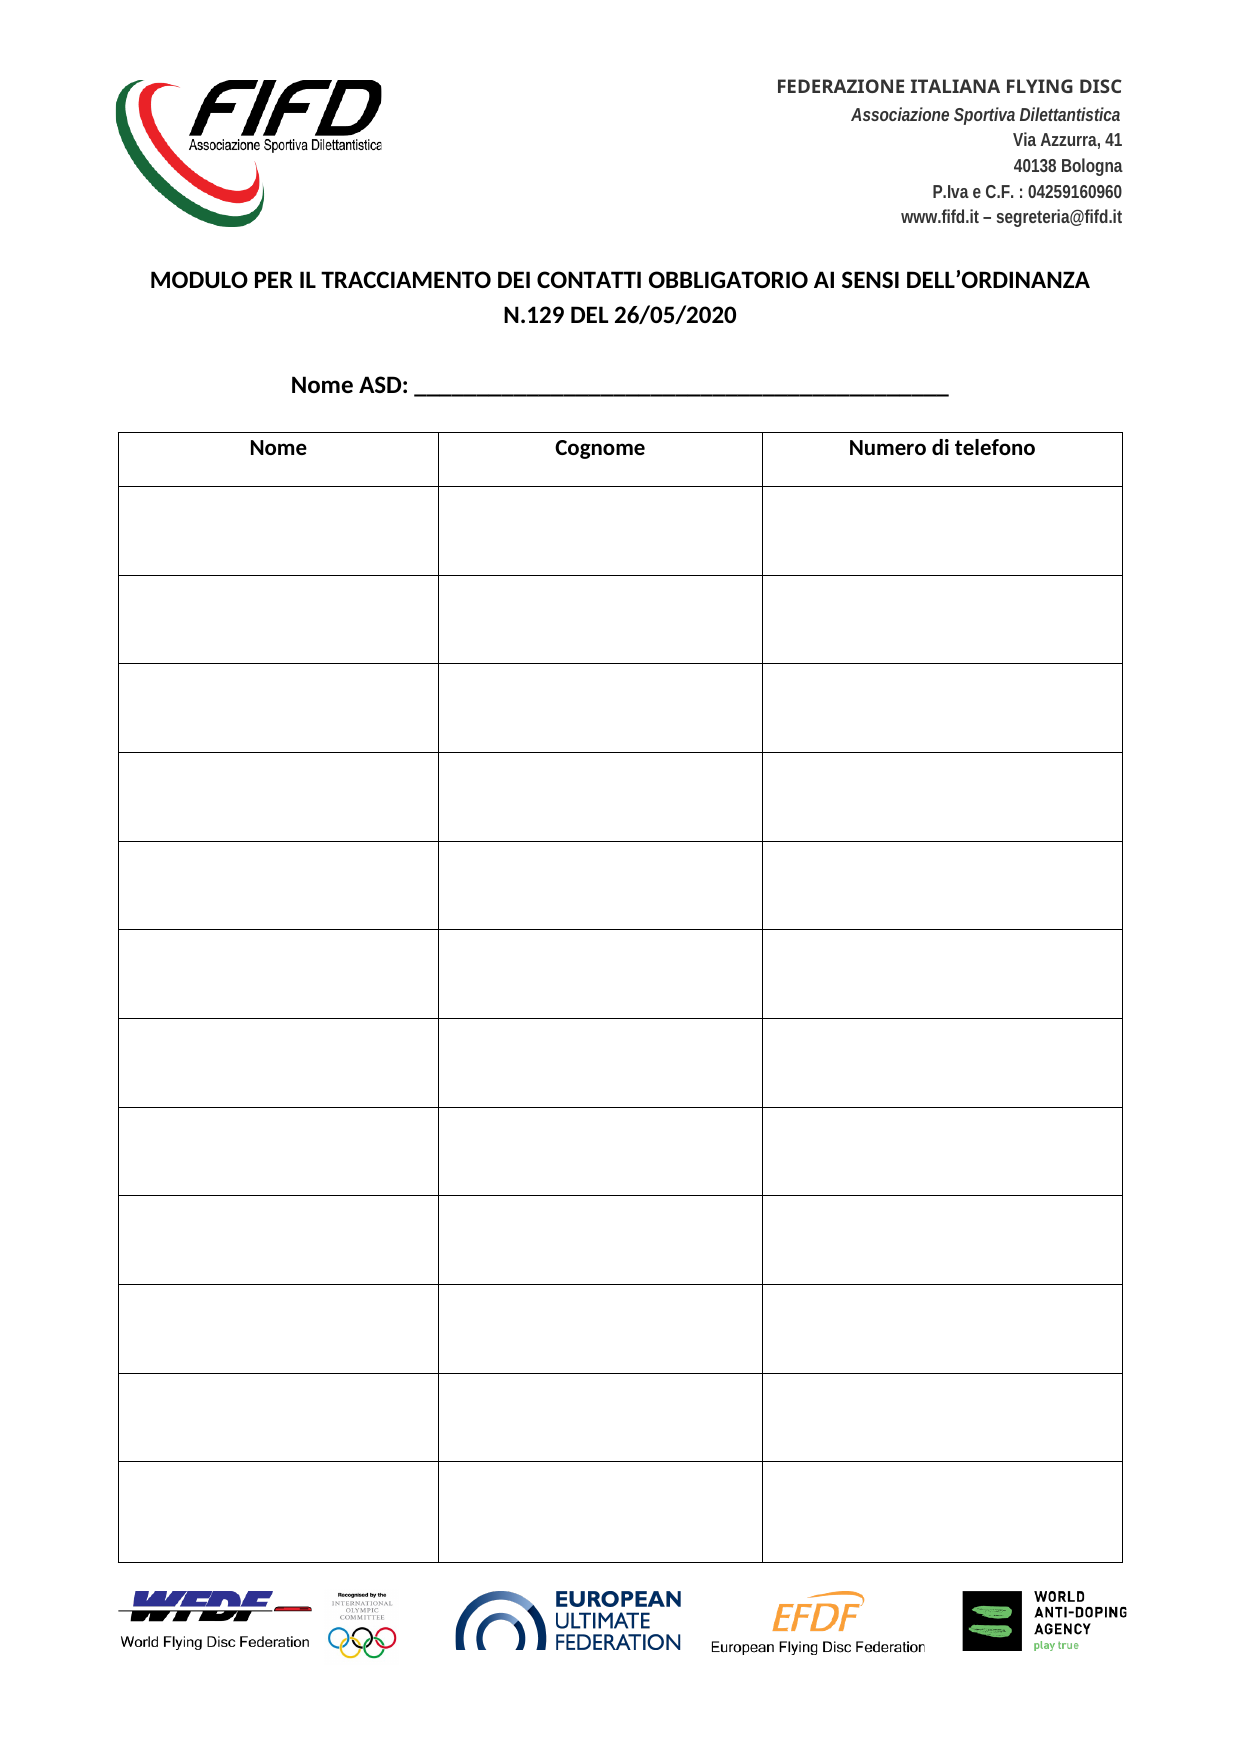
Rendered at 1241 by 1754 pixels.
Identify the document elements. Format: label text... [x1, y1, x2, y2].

table_cell [439, 1196, 762, 1284]
table_cell [119, 753, 438, 841]
table_cell [763, 930, 1122, 1018]
picture [962, 1591, 1127, 1651]
table_header Numero di telefono [763, 433, 1122, 486]
picture [115, 80, 382, 227]
table_cell [119, 1019, 438, 1107]
table_cell [763, 1196, 1122, 1284]
table_cell [119, 1285, 438, 1372]
table_cell [119, 1196, 438, 1284]
table_cell [763, 664, 1122, 752]
picture [711, 1591, 925, 1655]
table_cell [439, 1462, 762, 1562]
table_header Nome [119, 433, 438, 486]
table_cell [763, 487, 1122, 575]
table_cell [439, 1019, 762, 1107]
table_cell [119, 1462, 438, 1562]
picture [455, 1591, 681, 1650]
table_cell [119, 930, 438, 1018]
table_cell [439, 487, 762, 575]
table_cell [763, 1108, 1122, 1195]
table_cell [119, 1108, 438, 1195]
table_cell [439, 930, 762, 1018]
picture [118, 1591, 312, 1650]
table_cell [439, 664, 762, 752]
table_cell [763, 1462, 1122, 1562]
table_cell [763, 753, 1122, 841]
table_cell [439, 842, 762, 929]
table_cell [763, 576, 1122, 663]
table_cell [119, 664, 438, 752]
text MODULO PER IL TRACCIAMENTO DEI CONTATTI OBBLIGATORIO AI SENSI DELL’ORDINANZA N.129 DEL 26/05/2020 [118, 264, 1122, 330]
table_cell [763, 1374, 1122, 1461]
table_cell [119, 842, 438, 929]
table_cell [439, 1374, 762, 1461]
table_cell [763, 1285, 1122, 1372]
picture [324, 1589, 400, 1665]
table_cell [439, 1285, 762, 1372]
table_cell [439, 753, 762, 841]
table_cell [119, 487, 438, 575]
table_header Cognome [439, 433, 762, 486]
table_cell [119, 1374, 438, 1461]
table_cell [439, 576, 762, 663]
table_cell [763, 842, 1122, 929]
table_cell [119, 576, 438, 663]
table_cell [439, 1108, 762, 1195]
text Nome ASD: ___________________________________________ [118, 369, 1122, 400]
table_cell [763, 1019, 1122, 1107]
